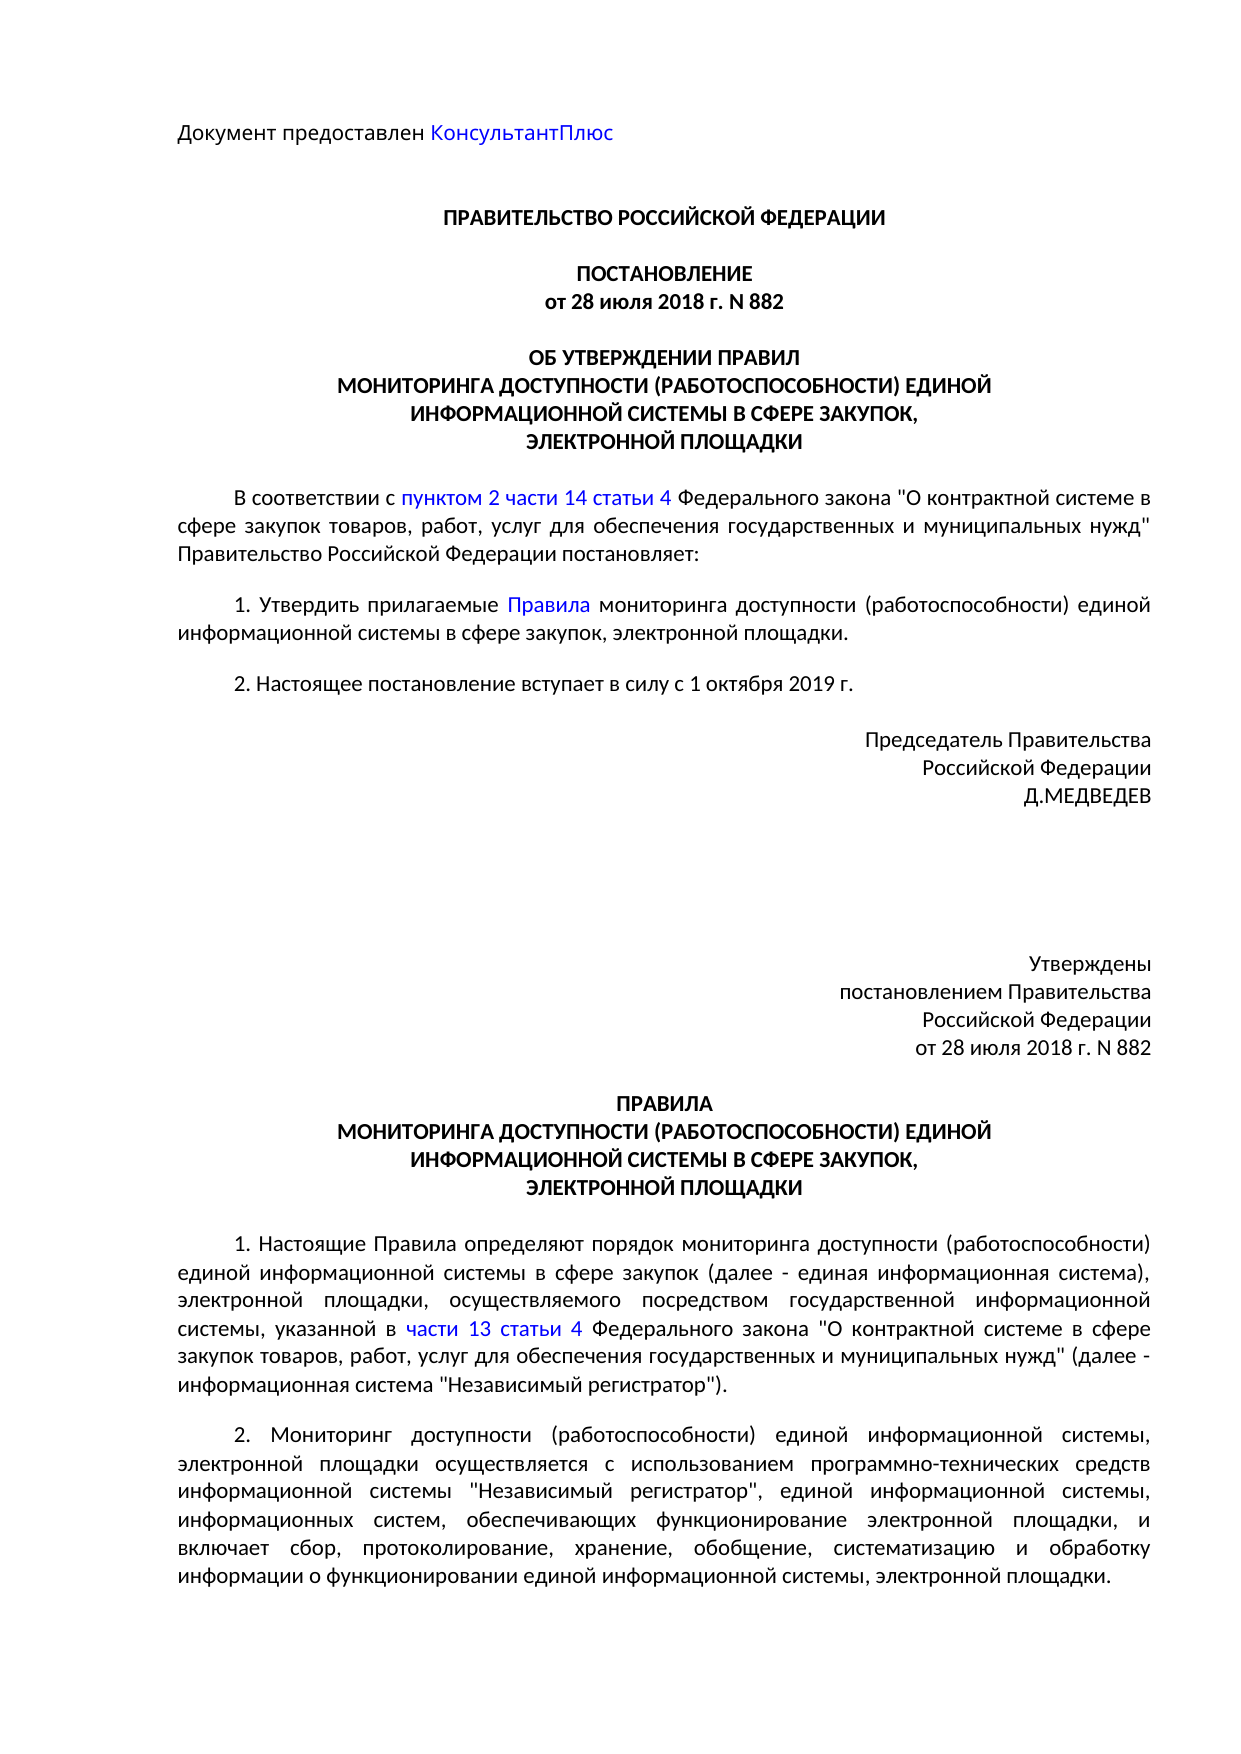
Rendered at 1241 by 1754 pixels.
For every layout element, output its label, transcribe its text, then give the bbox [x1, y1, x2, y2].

title ПОСТАНОВЛЕНИЕ [177, 259, 1152, 287]
title ИНФОРМАЦИОННОЙ СИСТЕМЫ В СФЕРЕ ЗАКУПОК, [177, 399, 1152, 427]
text Российской Федерации [177, 1005, 1152, 1033]
text В соответствии с пунктом 2 части 14 статьи 4 Федерального закона "О контрактной системе в сфере закупок товаров, работ, услуг для обеспечения государственных и муниципальных нужд" Правительство Российской Федерации постановляет: [177, 483, 1152, 567]
title ОБ УТВЕРЖДЕНИИ ПРАВИЛ [177, 343, 1152, 371]
title ЭЛЕКТРОННОЙ ПЛОЩАДКИ [177, 427, 1152, 455]
text постановлением Правительства [177, 977, 1152, 1005]
title Документ предоставлен КонсультантПлюс [177, 118, 1152, 175]
text Д.МЕДВЕДЕВ [177, 781, 1152, 809]
text от 28 июля 2018 г. N 882 [177, 1033, 1152, 1061]
title ПРАВИЛА [177, 1089, 1152, 1117]
text Российской Федерации [177, 753, 1152, 781]
text 2. Настоящее постановление вступает в силу с 1 октября 2019 г. [177, 669, 1152, 697]
title МОНИТОРИНГА ДОСТУПНОСТИ (РАБОТОСПОСОБНОСТИ) ЕДИНОЙ [177, 1117, 1152, 1146]
title МОНИТОРИНГА ДОСТУПНОСТИ (РАБОТОСПОСОБНОСТИ) ЕДИНОЙ [177, 371, 1152, 399]
text 2. Мониторинг доступности (работоспособности) единой информационной системы, электронной площадки осуществляется с использованием программно-технических средств информационной системы "Независимый регистратор", единой информационной системы, информационных систем, обеспечивающих функционирование электронной площадки, и включает сбор, протоколирование, хранение, обобщение, систематизацию и обработку информации о функционировании единой информационной системы, электронной площадки. [177, 1421, 1152, 1589]
text 1. Настоящие Правила определяют порядок мониторинга доступности (работоспособности) единой информационной системы в сфере закупок (далее - единая информационная система), электронной площадки, осуществляемого посредством государственной информационной системы, указанной в части 13 статьи 4 Федерального закона "О контрактной системе в сфере закупок товаров, работ, услуг для обеспечения государственных и муниципальных нужд" (далее - информационная система "Независимый регистратор"). [177, 1229, 1152, 1398]
title от 28 июля 2018 г. N 882 [177, 287, 1152, 315]
title ПРАВИТЕЛЬСТВО РОССИЙСКОЙ ФЕДЕРАЦИИ [177, 203, 1152, 231]
text Председатель Правительства [177, 725, 1152, 753]
text 1. Утвердить прилагаемые Правила мониторинга доступности (работоспособности) единой информационной системы в сфере закупок, электронной площадки. [177, 590, 1152, 646]
text Утверждены [177, 949, 1152, 977]
title ИНФОРМАЦИОННОЙ СИСТЕМЫ В СФЕРЕ ЗАКУПОК, [177, 1146, 1152, 1173]
title ЭЛЕКТРОННОЙ ПЛОЩАДКИ [177, 1173, 1152, 1202]
